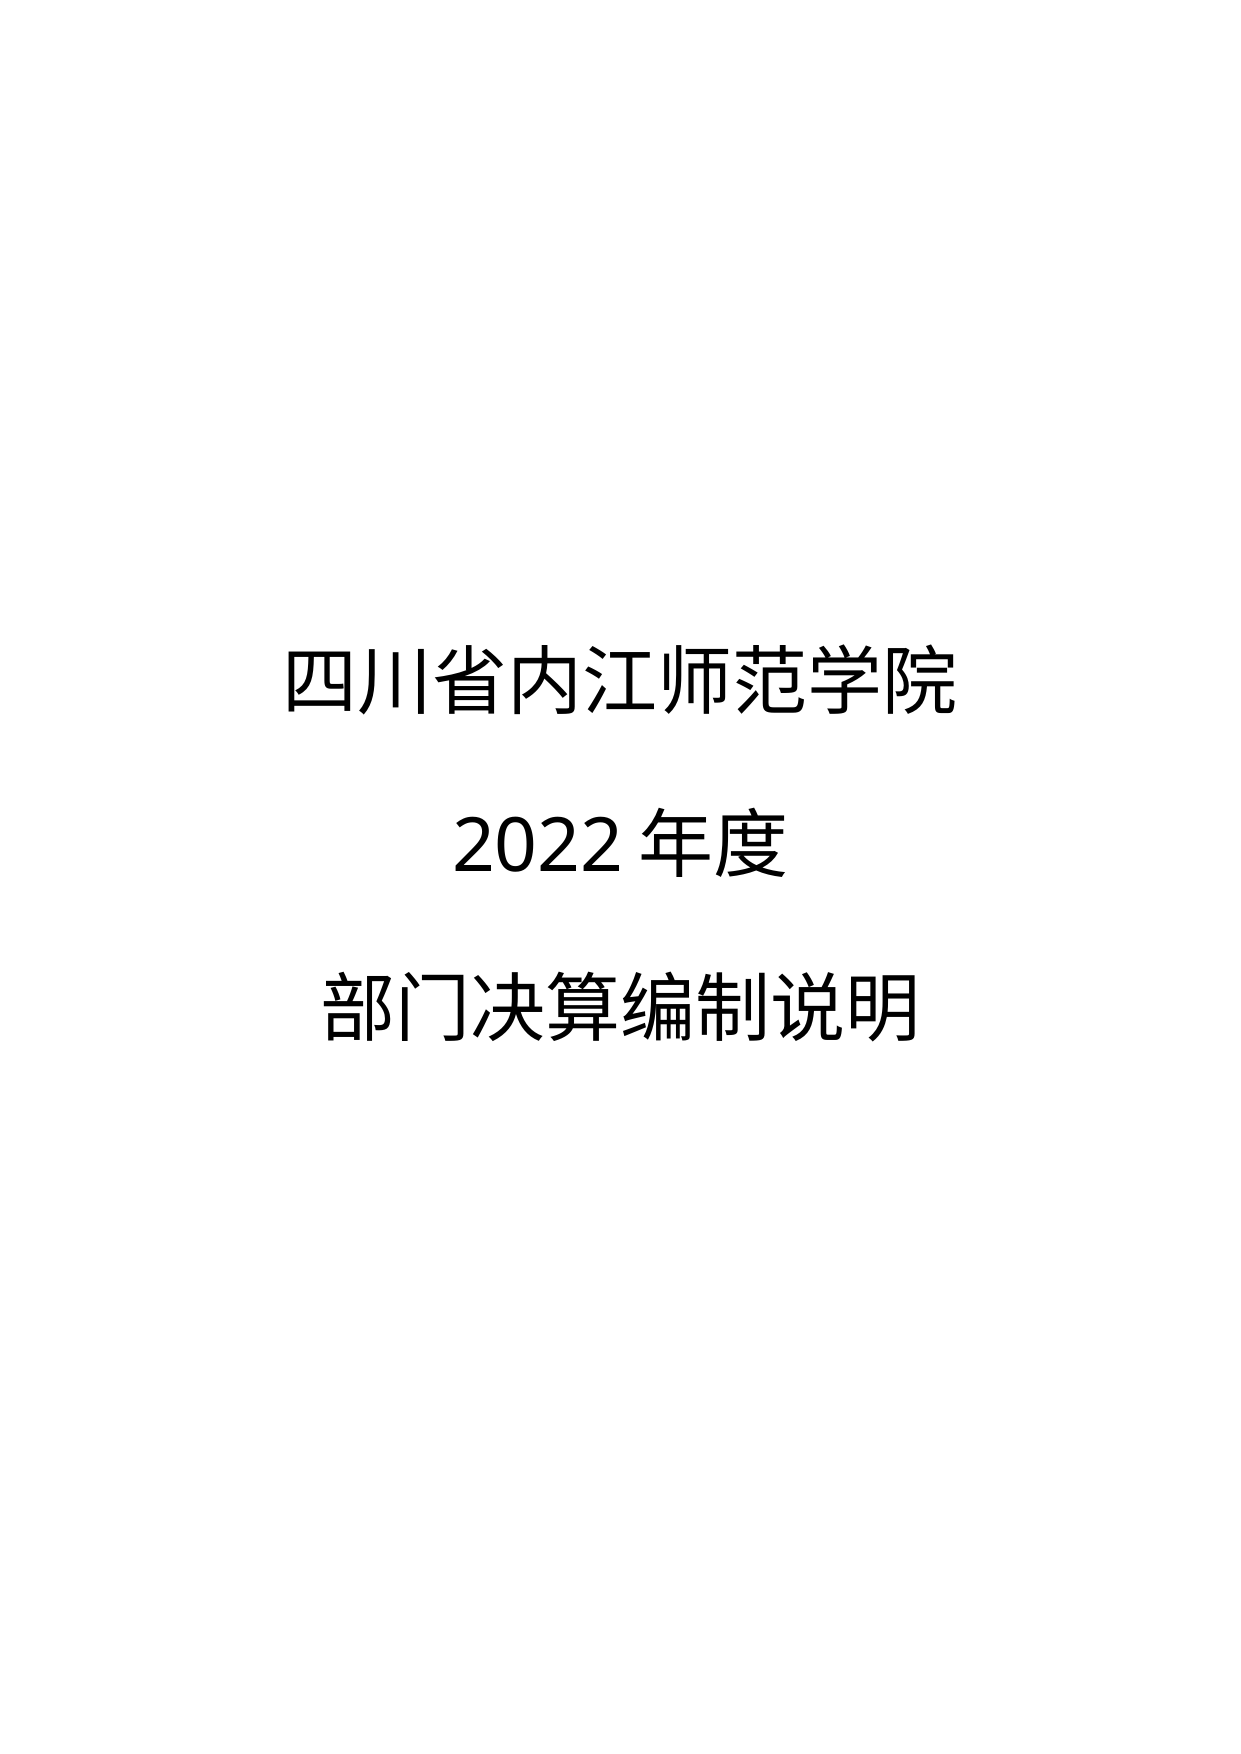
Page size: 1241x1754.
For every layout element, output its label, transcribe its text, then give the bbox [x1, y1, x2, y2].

text 2022年度 [187, 784, 1053, 893]
text 四川省内江师范学院 [187, 622, 1053, 730]
text 部门决算编制说明 [187, 948, 1053, 1057]
